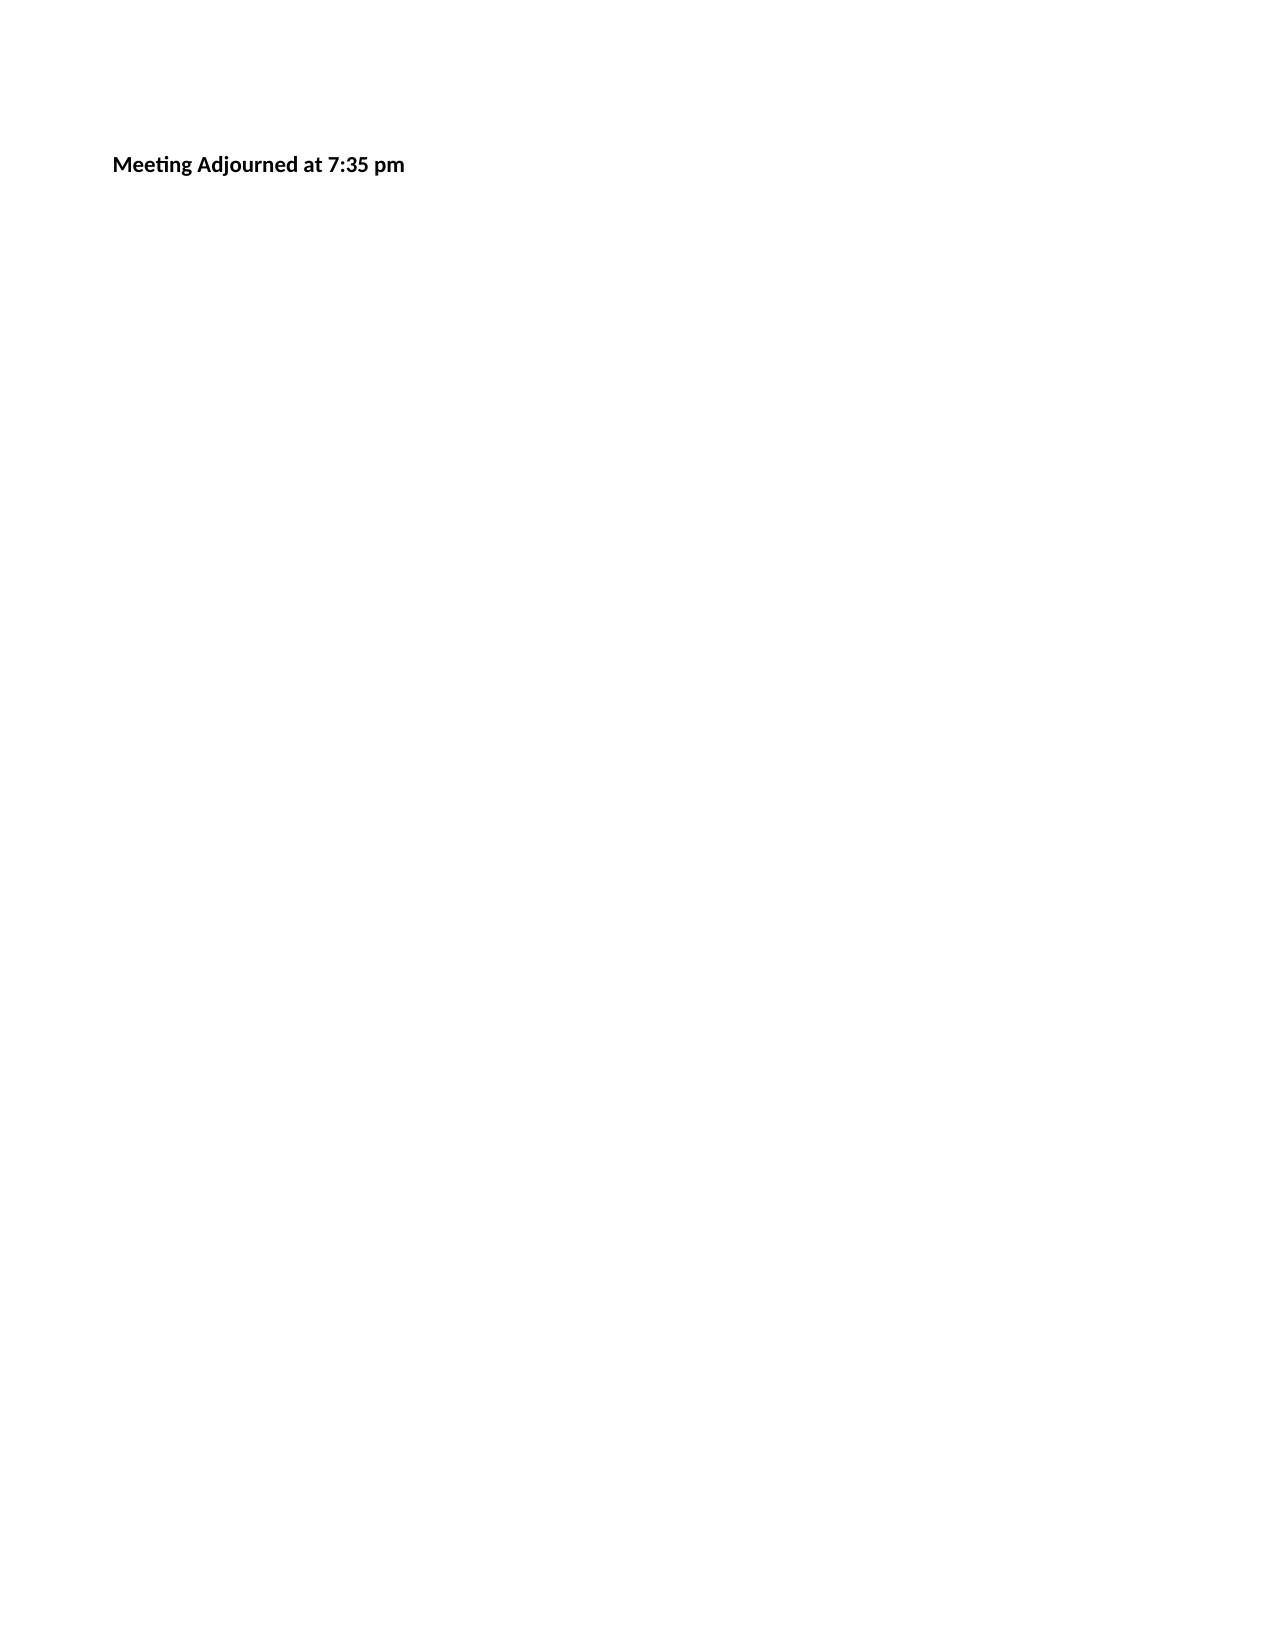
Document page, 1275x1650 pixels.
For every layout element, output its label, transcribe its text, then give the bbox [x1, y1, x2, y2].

text Meeting Adjourned at 7:35 pm [112, 150, 1162, 178]
